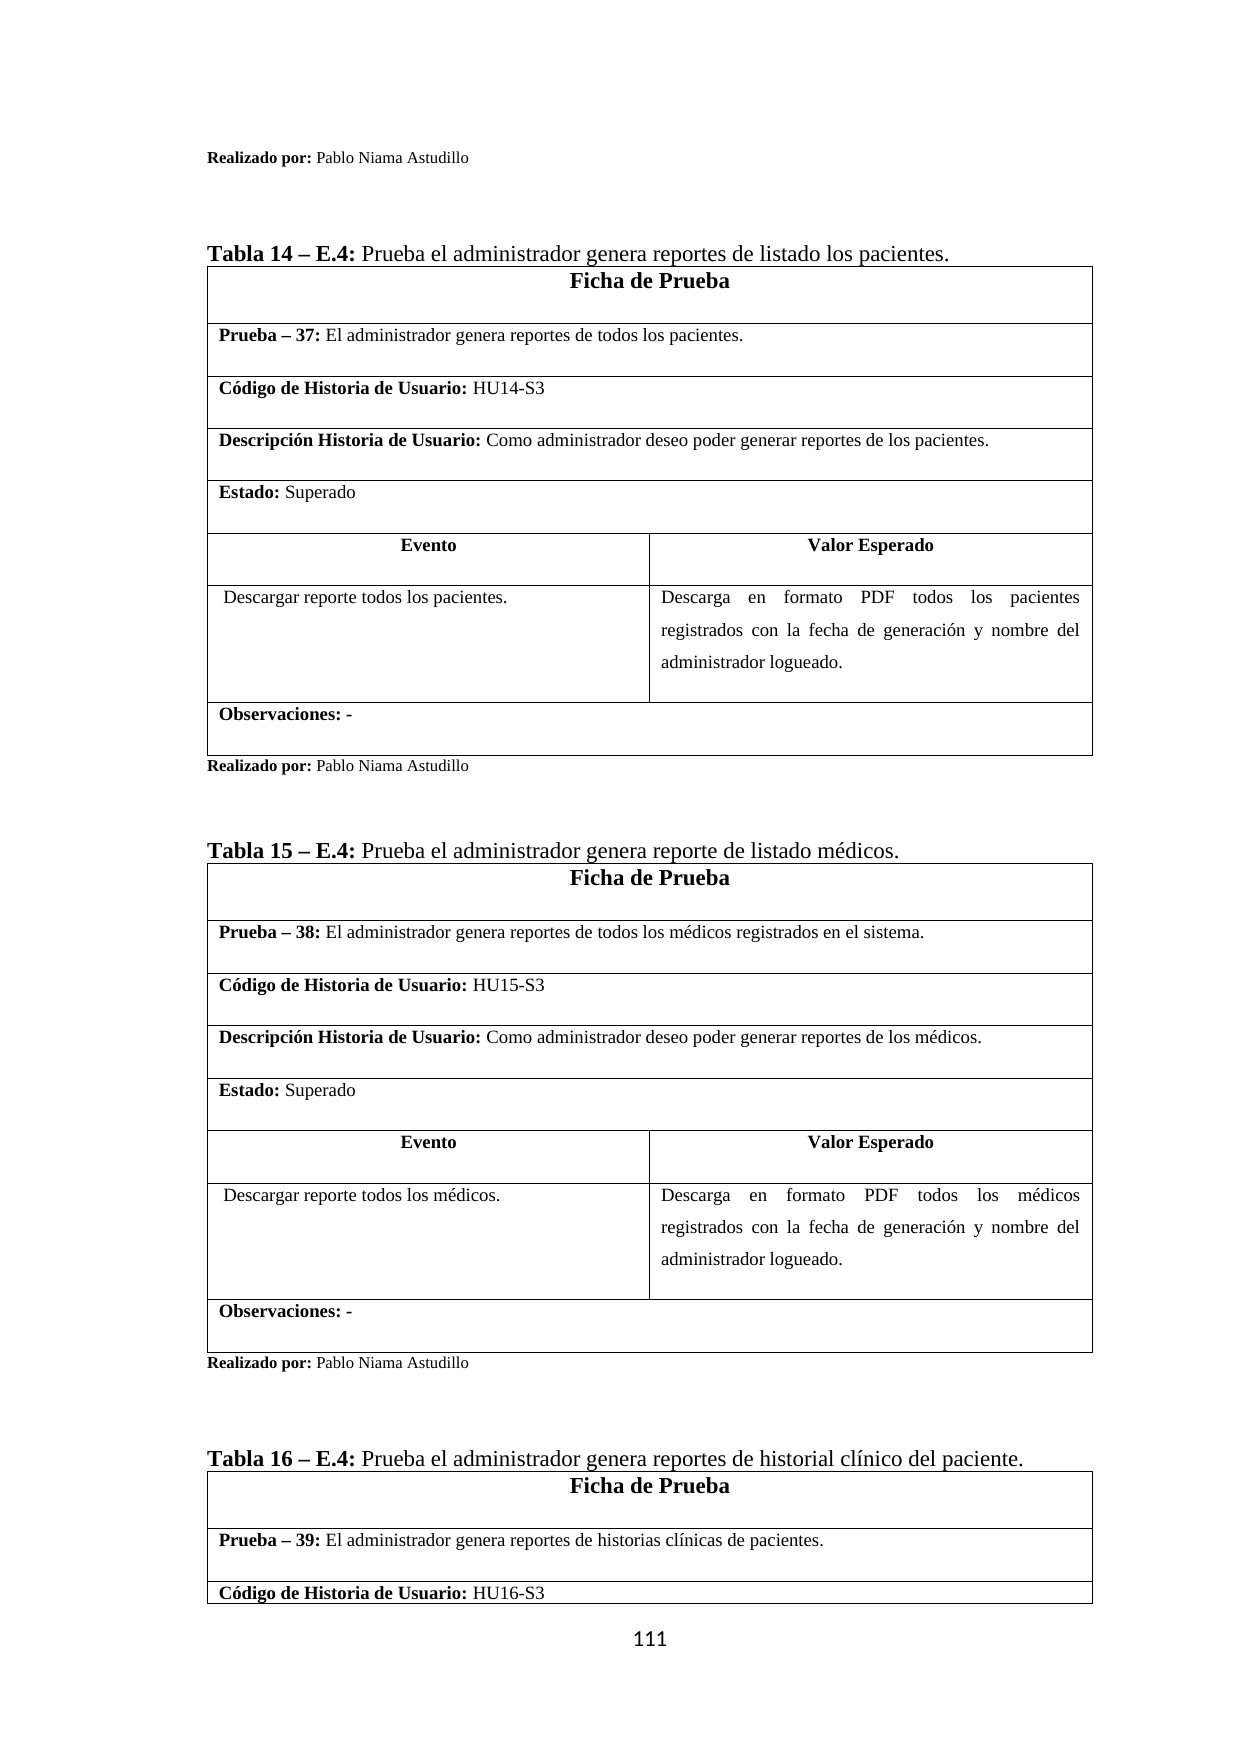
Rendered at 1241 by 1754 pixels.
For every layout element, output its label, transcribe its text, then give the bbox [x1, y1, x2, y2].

table_cell Valor Esperado [650, 1131, 1092, 1182]
text Realizado por: Pablo Niama Astudillo [207, 756, 1092, 775]
table_cell Estado: Superado [208, 1079, 1092, 1130]
text Realizado por: Pablo Niama Astudillo [207, 148, 1092, 167]
text Realizado por: Pablo Niama Astudillo [207, 1353, 1092, 1372]
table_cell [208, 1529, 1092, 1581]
table_cell Descripción Historia de Usuario: Como administrador deseo poder generar reportes de los pacientes. [208, 429, 1092, 480]
table_header Ficha de Prueba [208, 1472, 1092, 1528]
table_cell Descarga en formato PDF todos los pacientes registrados con la fecha de generación y nombre del administrador logueado. [650, 586, 1092, 702]
text Tabla 14 – E.4: Prueba el administrador genera reportes de listado los pacientes. [207, 240, 1092, 266]
table_cell Observaciones: - [208, 703, 1092, 754]
text Tabla 16 – E.4: Prueba el administrador genera reportes de historial clínico del paciente. [207, 1445, 1092, 1471]
table_cell Evento [208, 534, 649, 585]
table_header Ficha de Prueba [208, 864, 1092, 920]
table_cell Evento [208, 1131, 649, 1182]
text Tabla 15 – E.4: Prueba el administrador genera reporte de listado médicos. [207, 837, 1092, 863]
table_cell Descripción Historia de Usuario: Como administrador deseo poder generar reportes de los médicos. [208, 1026, 1092, 1078]
table_cell Descarga en formato PDF todos los médicos registrados con la fecha de generación y nombre del administrador logueado. [650, 1184, 1092, 1299]
table_cell Descargar reporte todos los médicos. [208, 1184, 649, 1299]
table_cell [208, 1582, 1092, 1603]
table_cell Observaciones: - [208, 1300, 1092, 1352]
table_cell Valor Esperado [650, 534, 1092, 585]
table_cell Estado: Superado [208, 481, 1092, 533]
table_cell Código de Historia de Usuario: HU15-S3 [208, 974, 1092, 1025]
table_cell Prueba – 37: El administrador genera reportes de todos los pacientes. [208, 324, 1092, 376]
table_cell Código de Historia de Usuario: HU14-S3 [208, 377, 1092, 428]
table_cell Descargar reporte todos los pacientes. [208, 586, 649, 702]
table_cell Prueba – 38: El administrador genera reportes de todos los médicos registrados en el sistema. [208, 921, 1092, 973]
table_header Ficha de Prueba [208, 267, 1092, 323]
